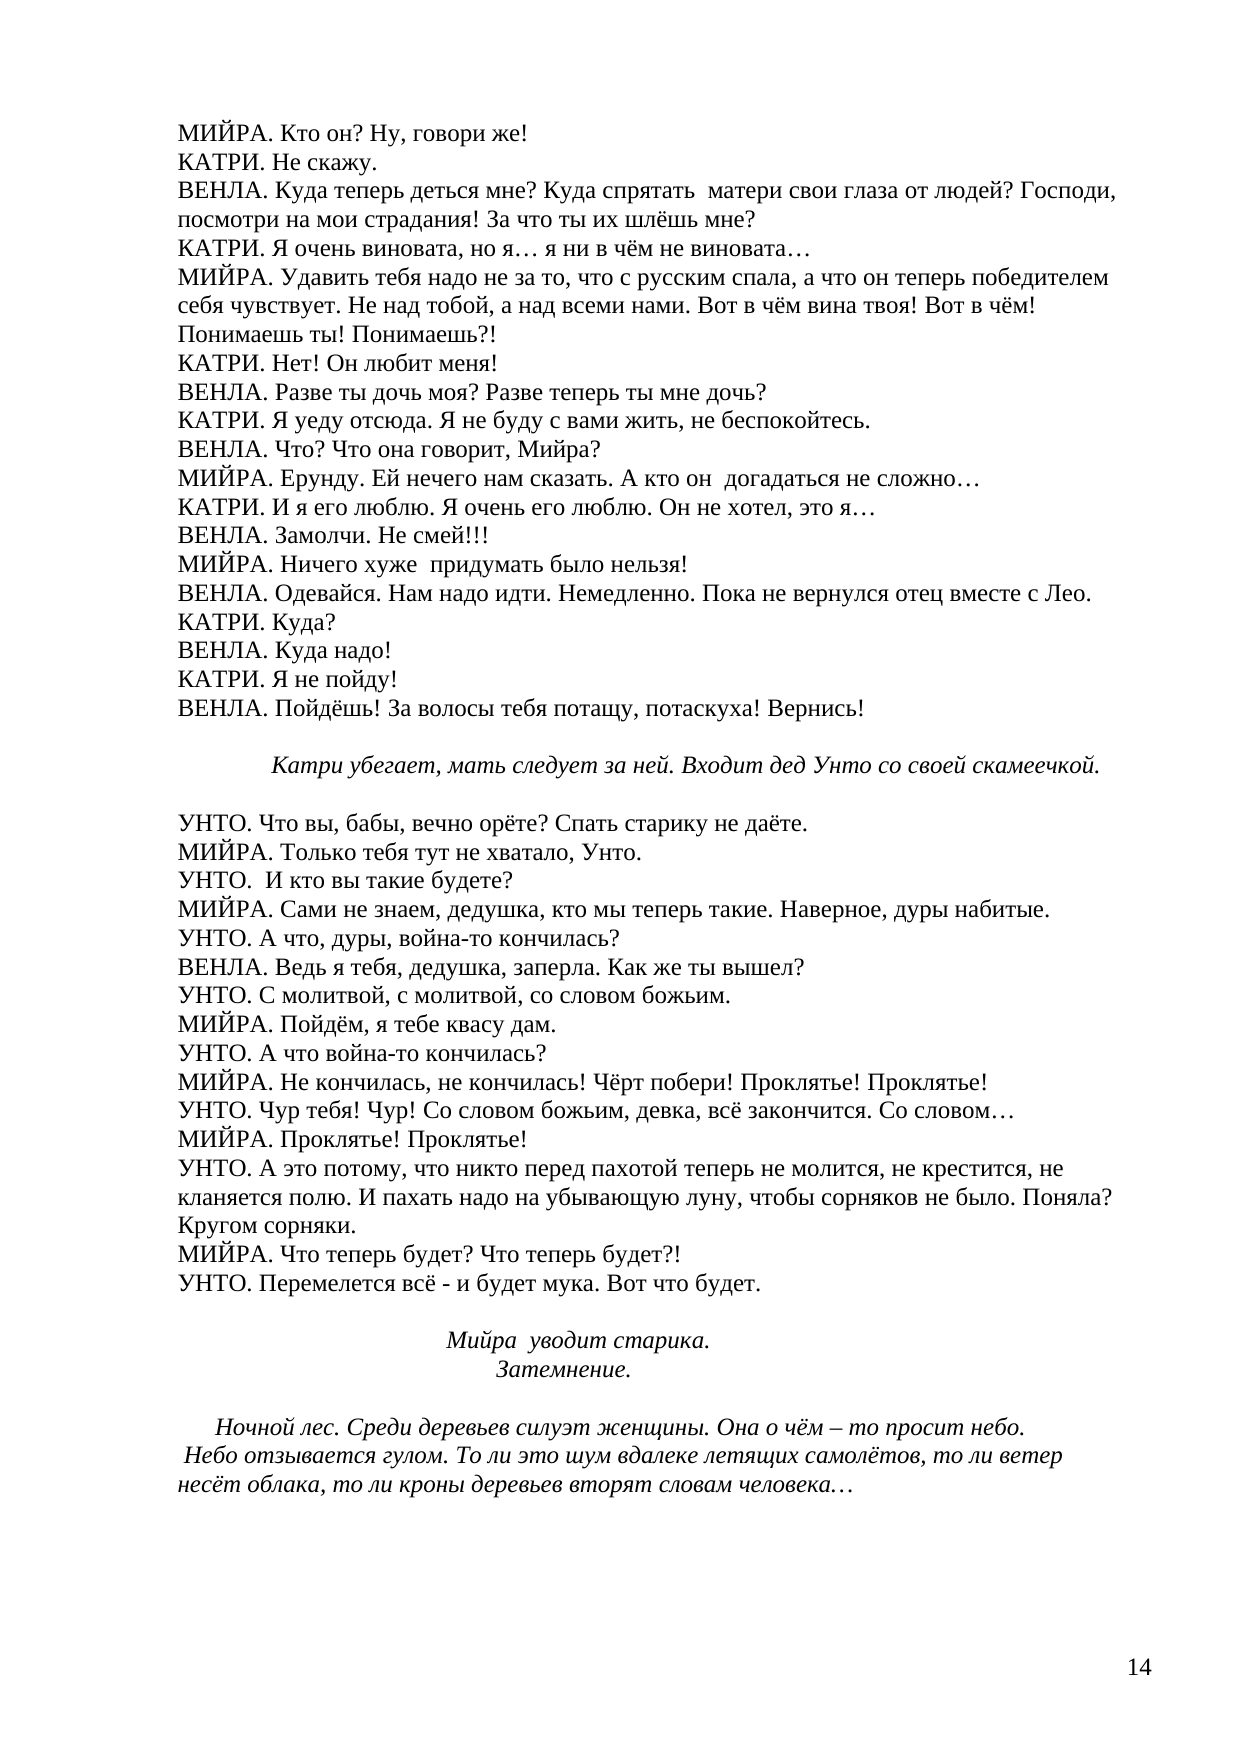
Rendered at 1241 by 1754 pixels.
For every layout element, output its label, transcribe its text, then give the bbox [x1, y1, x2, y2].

text МИЙРА. Кто он? Ну, говори же! [177, 118, 1152, 147]
text УНТО. А что война-то кончилась? [177, 1038, 1152, 1067]
text УНТО. Что вы, бабы, вечно орёте? Спать старику не даёте. [177, 808, 1152, 837]
text ВЕНЛА. Разве ты дочь моя? Разве теперь ты мне дочь? [177, 377, 1152, 406]
text несёт облака, то ли кроны деревьев вторят словам человека… [177, 1469, 1152, 1498]
text МИЙРА. Только тебя тут не хватало, Унто. [177, 837, 1152, 866]
text УНТО. Чур тебя! Чур! Со словом божьим, девка, всё закончится. Со словом… [177, 1096, 1152, 1124]
text КАТРИ. И я его люблю. Я очень его люблю. Он не хотел, это я… [177, 492, 1152, 521]
text Кругом сорняки. [177, 1211, 1152, 1239]
text Ночной лес. Среди деревьев силуэт женщины. Она о чём – то просит небо. [177, 1412, 1152, 1441]
text УНТО. И кто вы такие будете? [177, 866, 1152, 894]
text УНТО. А это потому, что никто перед пахотой теперь не молится, не крестится, не кланяется полю. И пахать надо на убывающую луну, чтобы сорняков не было. Поняла? [177, 1153, 1152, 1211]
text Небо отзывается гулом. То ли это шум вдалеке летящих самолётов, то ли ветер [177, 1441, 1152, 1469]
text ВЕНЛА. Ведь я тебя, дедушка, заперла. Как же ты вышел? [177, 952, 1152, 981]
text МИЙРА. Сами не знаем, дедушка, кто мы теперь такие. Наверное, дуры набитые. [177, 894, 1152, 923]
text КАТРИ. Куда? [177, 607, 1152, 636]
text МИЙРА. Пойдём, я тебе квасу дам. [177, 1009, 1152, 1038]
text МИЙРА. Что теперь будет? Что теперь будет?! [177, 1239, 1152, 1268]
text КАТРИ. Не скажу. [177, 147, 1152, 176]
text МИЙРА. Проклятье! Проклятье! [177, 1124, 1152, 1153]
text ВЕНЛА. Замолчи. Не смей!!! [177, 521, 1152, 549]
text КАТРИ. Нет! Он любит меня! [177, 348, 1152, 377]
text Катри убегает, мать следует за ней. Входит дед Унто со своей скамеечкой. [177, 751, 1152, 779]
text Затемнение. [177, 1354, 1152, 1383]
text ВЕНЛА. Что? Что она говорит, Мийра? [177, 434, 1152, 463]
text ВЕНЛА. Одевайся. Нам надо идти. Немедленно. Пока не вернулся отец вместе с Лео. [177, 578, 1152, 607]
text КАТРИ. Я уеду отсюда. Я не буду с вами жить, не беспокойтесь. [177, 406, 1152, 434]
text УНТО. Перемелется всё - и будет мука. Вот что будет. [177, 1268, 1152, 1297]
text МИЙРА. Ничего хуже придумать было нельзя! [177, 549, 1152, 578]
text ВЕНЛА. Куда надо! [177, 636, 1152, 664]
text КАТРИ. Я не пойду! [177, 664, 1152, 693]
text МИЙРА. Ерунду. Ей нечего нам сказать. А кто он догадаться не сложно… [177, 463, 1152, 492]
text ВЕНЛА. Пойдёшь! За волосы тебя потащу, потаскуха! Вернись! [177, 693, 1152, 722]
text МИЙРА. Удавить тебя надо не за то, что с русским спала, а что он теперь победителем себя чувствует. Не над тобой, а над всеми нами. Вот в чём вина твоя! Вот в чём! Понимаешь ты! Понимаешь?! [177, 262, 1152, 348]
text КАТРИ. Я очень виновата, но я… я ни в чём не виновата… [177, 233, 1152, 262]
text УНТО. А что, дуры, война-то кончилась? [177, 923, 1152, 952]
text УНТО. С молитвой, с молитвой, со словом божьим. [177, 981, 1152, 1009]
text МИЙРА. Не кончилась, не кончилась! Чёрт побери! Проклятье! Проклятье! [177, 1067, 1152, 1096]
text ВЕНЛА. Куда теперь деться мне? Куда спрятать матери свои глаза от людей? Господи, посмотри на мои страдания! За что ты их шлёшь мне? [177, 176, 1152, 233]
text Мийра уводит старика. [177, 1326, 1152, 1354]
